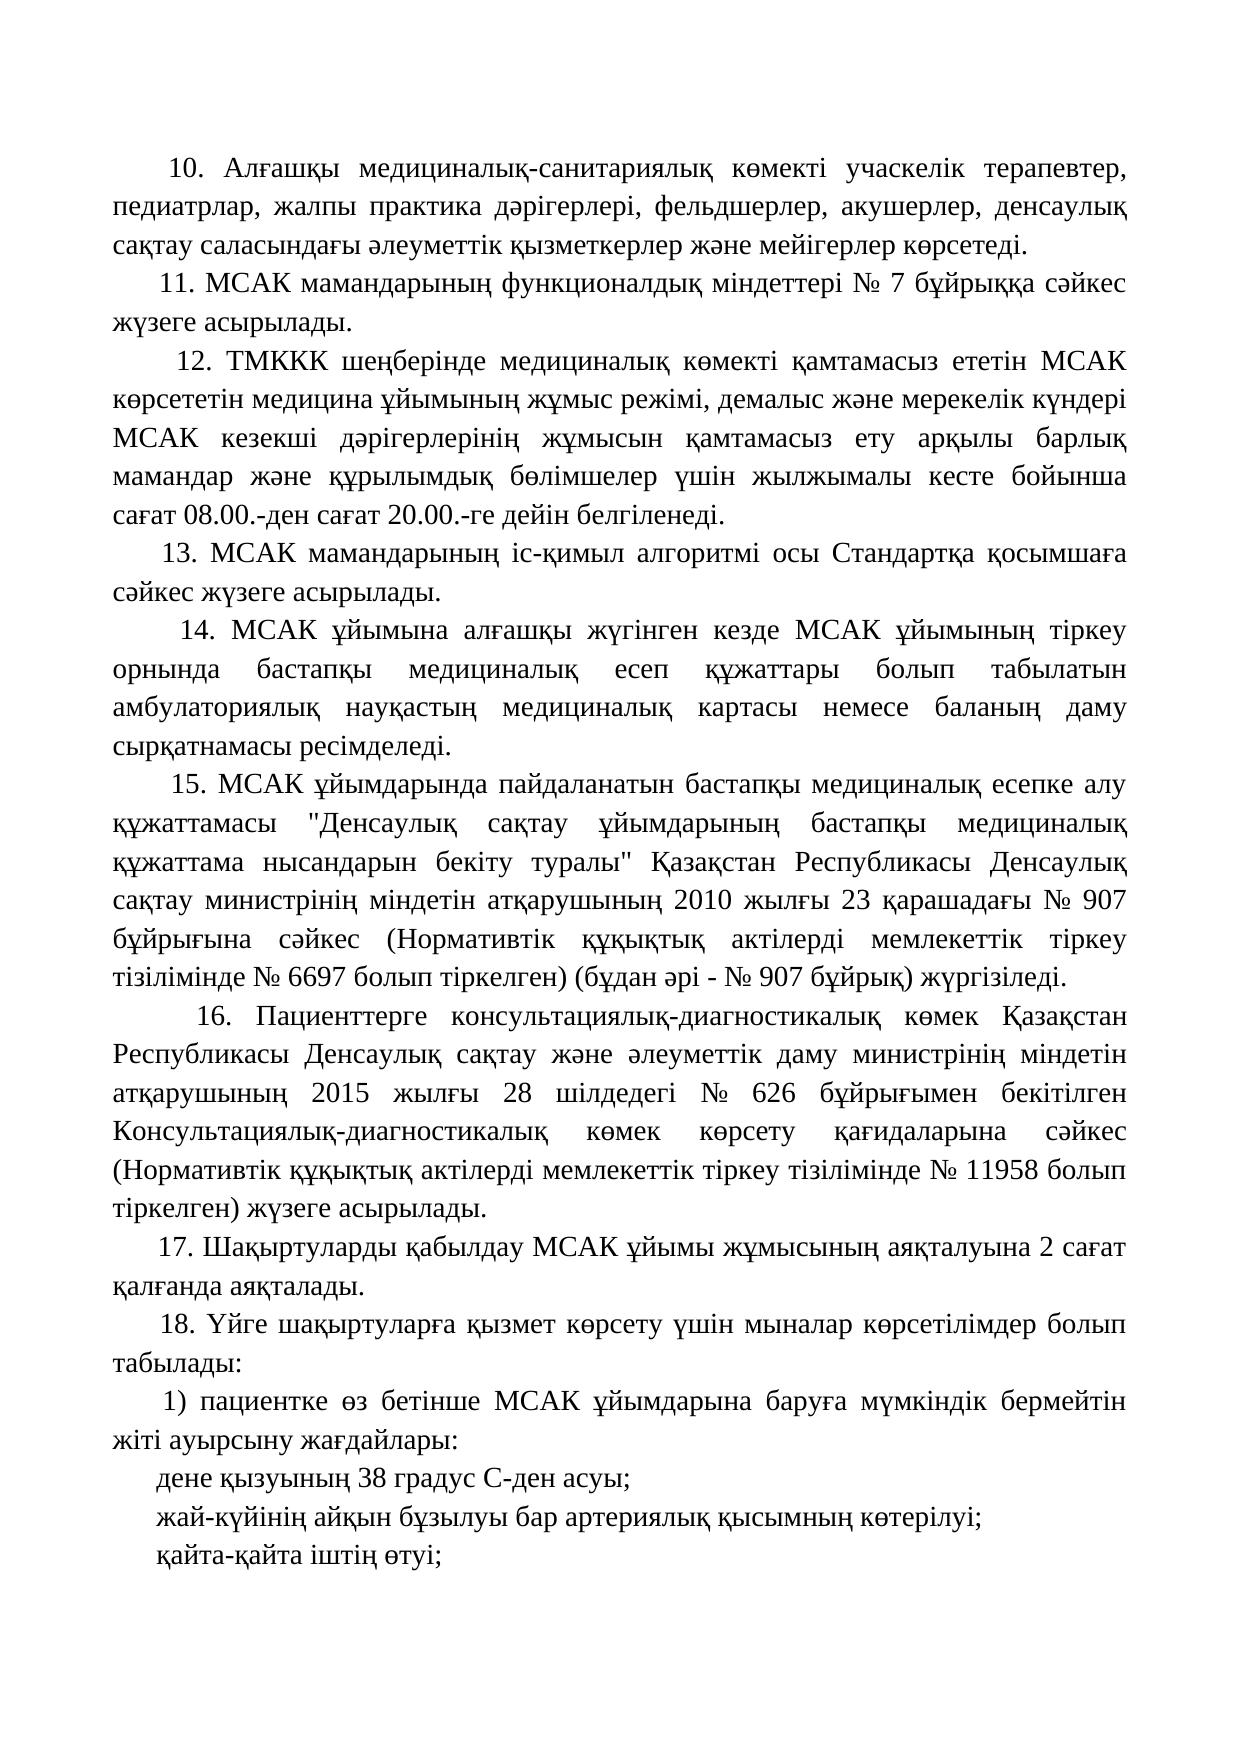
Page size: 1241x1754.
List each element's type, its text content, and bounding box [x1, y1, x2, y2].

text қайта-қайта іштің өтуі; [112, 1537, 1128, 1571]
text 16. Пациенттерге консультациялық-диагностикалық көмек Қазақстан Республикасы Денсаулық сақтау және әлеуметтік даму министрінің міндетін атқарушының 2015 жылғы 28 шілдедегі № 626 бұйрығымен бекітілген Консультациялық-диагностикалық көмек көрсету қағидаларына сәйкес (Нормативтік құқықтық актілерді мемлекеттік тіркеу тізілімінде № 11958 болып тіркелген) жүзеге асырылады. [112, 998, 1128, 1224]
text жай-күйінің айқын бұзылуы бар артериялық қысымның көтерілуі; [112, 1499, 1128, 1532]
text 11. МСАК мамандарының функционалдық міндеттері № 7 бұйрыққа сәйкес жүзеге асырылады. [112, 266, 1128, 338]
text 14. МСАК ұйымына алғашқы жүгінген кезде МСАК ұйымының тіркеу орнында бастапқы медициналық есеп құжаттары болып табылатын амбулаториялық науқастың медициналық картасы немесе баланың даму сырқатнамасы ресімделеді. [112, 612, 1128, 762]
text 12. ТМККК шеңберінде медициналық көмекті қамтамасыз ететін МСАК көрсететін медицина ұйымының жұмыс режімі, демалыс және мерекелік күндері МСАК кезекші дәрігерлерінің жұмысын қамтамасыз ету арқылы барлық мамандар және құрылымдық бөлімшелер үшін жылжымалы кесте бойынша сағат 08.00.-ден сағат 20.00.-ге дейін белгіленеді. [112, 343, 1128, 530]
text 15. МСАК ұйымдарында пайдаланатын бастапқы медициналық есепке алу құжаттамасы "Денсаулық сақтау ұйымдарының бастапқы медициналық құжаттама нысандарын бекіту туралы" Қазақстан Республикасы Денсаулық сақтау министрінің міндетін атқарушының 2010 жылғы 23 қарашадағы № 907 бұйрығына сәйкес (Нормативтік құқықтық актілерді мемлекеттік тіркеу тізілімінде № 6697 болып тіркелген) (бұдан әрі - № 907 бұйрық) жүргізіледі. [112, 767, 1128, 993]
text дене қызуының 38 градус С-ден асуы; [112, 1460, 1128, 1494]
text 17. Шақыртуларды қабылдау МСАК ұйымы жұмысының аяқталуына 2 сағат қалғанда аяқталады. [112, 1229, 1128, 1301]
text 13. МСАК мамандарының іс-қимыл алгоритмі осы Стандартқа қосымшаға сәйкес жүзеге асырылады. [112, 535, 1128, 607]
text 10. Алғашқы медициналық-санитариялық көмекті учаскелік терапевтер, педиатрлар, жалпы практика дәрігерлері, фельдшерлер, акушерлер, денсаулық сақтау саласындағы әлеуметтік қызметкерлер және мейігерлер көрсетеді. [112, 150, 1128, 261]
text 18. Үйге шақыртуларға қызмет көрсету үшін мыналар көрсетілімдер болып табылады: [112, 1306, 1128, 1378]
text 1) пациентке өз бетінше МСАК ұйымдарына баруға мүмкіндік бермейтін жіті ауырсыну жағдайлары: [112, 1383, 1128, 1455]
